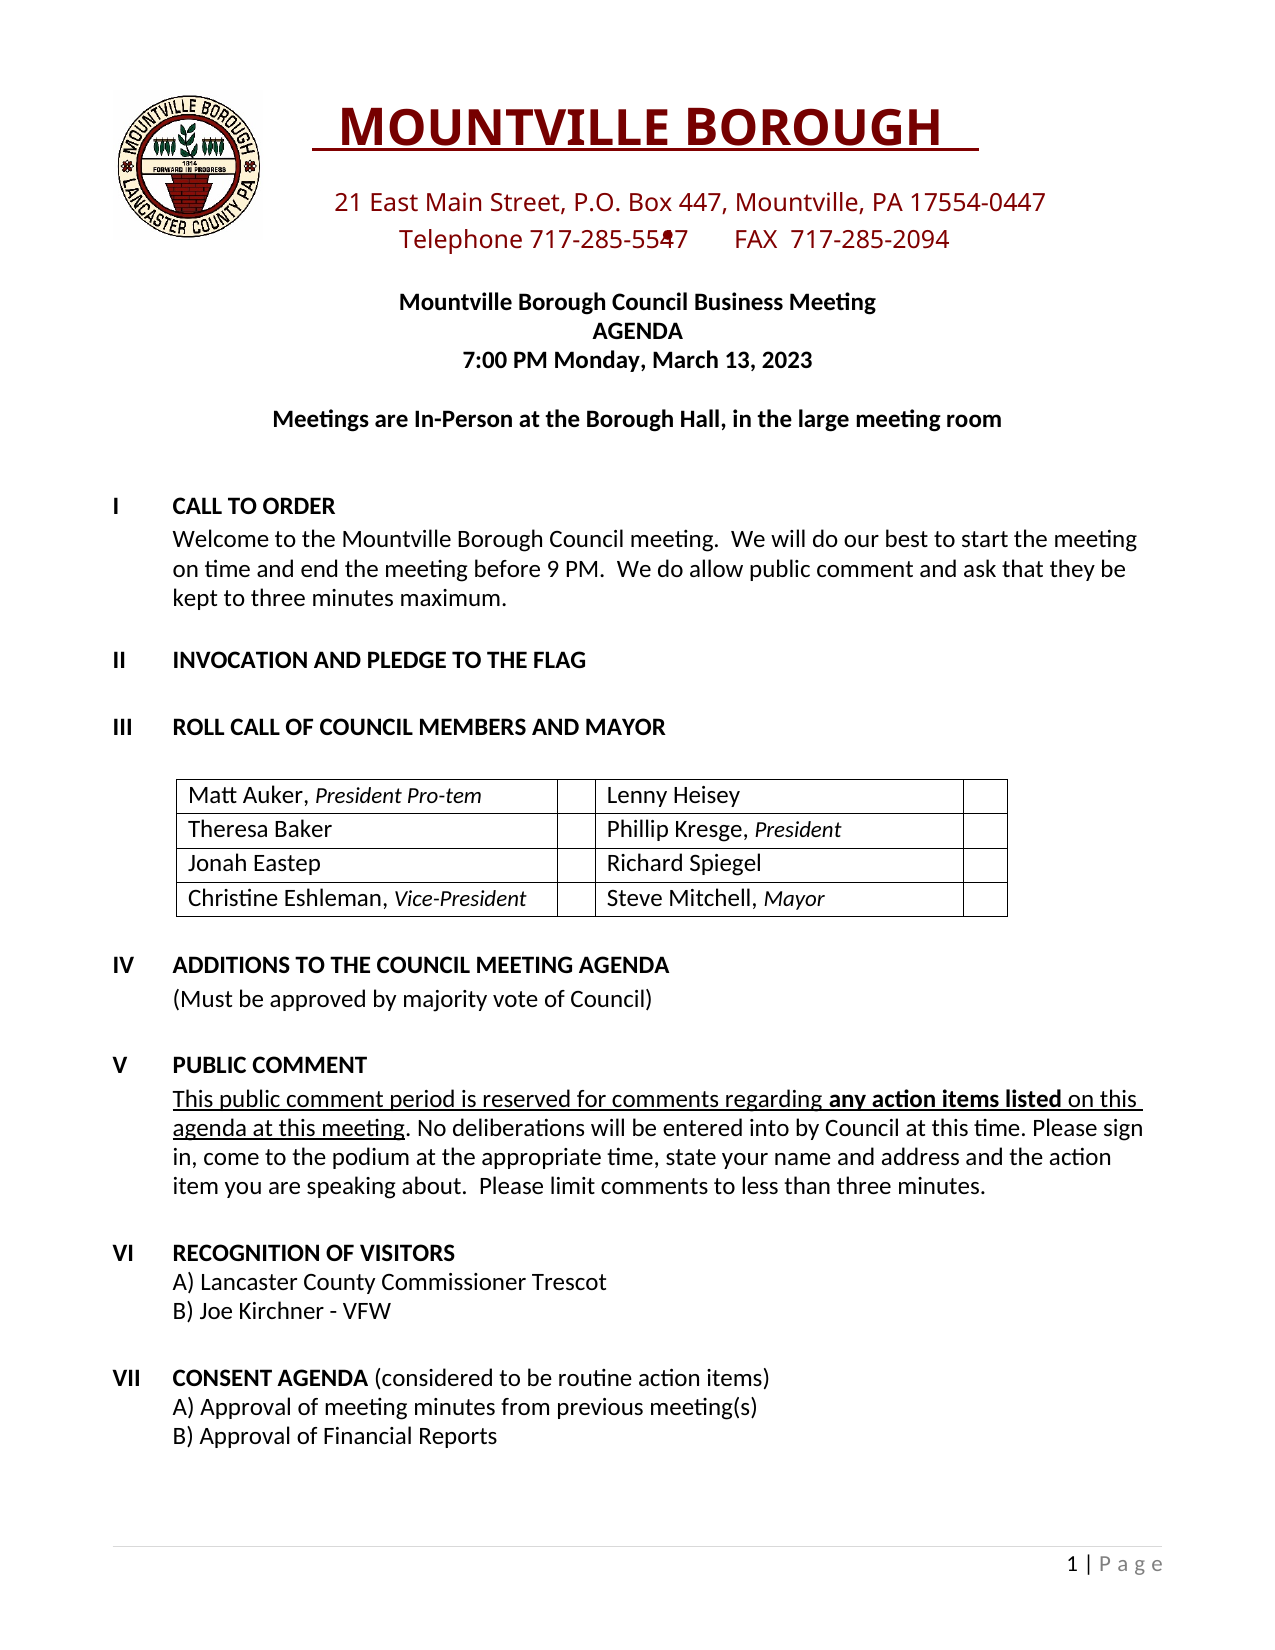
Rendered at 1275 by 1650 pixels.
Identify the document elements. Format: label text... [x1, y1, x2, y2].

table_cell [558, 883, 595, 916]
text MOUNTVILLE BOROUGH [337, 90, 1162, 161]
text 7:00 PM Monday, March 13, 2023 [112, 345, 1162, 374]
list Lancaster County Commissioner Trescot [172, 1267, 1162, 1296]
table_header [964, 780, 1007, 813]
text Mountville Borough Council Business Meeting [112, 287, 1162, 316]
list Approval of meeting minutes from previous meeting(s) [172, 1392, 1162, 1421]
picture [112, 90, 264, 240]
list Joe Kirchner - VFW [172, 1296, 1162, 1326]
list ADDITIONS TO THE COUNCIL MEETING AGENDA [112, 951, 1162, 980]
table_cell Jonah Eastep [177, 849, 557, 882]
text 21 East Main Street, P.O. Box 447, Mountville, PA 17554-0447 [264, 185, 1162, 219]
table_cell [558, 814, 595, 847]
text (Must be approved by majority vote of Council) [172, 984, 1162, 1013]
text This public comment period is reserved for comments regarding any action items listed on this agenda at this meeting. No deliberations will be entered into by Council at this time. Please sign in, come to the podium at the appropriate time, state your name and address and the action item you are speaking about. Please limit comments to less than three minutes. [172, 1084, 1162, 1201]
table_cell [558, 849, 595, 882]
list RECOGNITION OF VISITORS [112, 1238, 1162, 1267]
list Approval of Financial Reports [172, 1421, 1162, 1451]
table_cell Phillip Kresge, President [596, 814, 963, 847]
table_header Matt Auker, President Pro-tem [177, 780, 557, 813]
table_cell [964, 814, 1007, 847]
table_cell [964, 849, 1007, 882]
list CALL TO ORDER [112, 491, 1162, 520]
list PUBLIC COMMENT [112, 1051, 1162, 1080]
table_cell [964, 883, 1007, 916]
text Telephone 717-285-5547 FAX 717-285-2094 [112, 222, 1162, 256]
table_cell Christine Eshleman, Vice-President [177, 883, 557, 916]
table_cell Richard Spiegel [596, 849, 963, 882]
list INVOCATION AND PLEDGE TO THE FLAG [112, 645, 1162, 674]
table_cell Steve Mitchell, Mayor [596, 883, 963, 916]
table_header [558, 780, 595, 813]
list ROLL CALL OF COUNCIL MEMBERS AND MAYOR [112, 712, 1162, 741]
table_header Lenny Heisey [596, 780, 963, 813]
list CONSENT AGENDA (considered to be routine action items) [112, 1363, 1162, 1392]
text Welcome to the Mountville Borough Council meeting. We will do our best to start the meeting on time and end the meeting before 9 PM. We do allow public comment and ask that they be kept to three minutes maximum. [172, 524, 1162, 612]
table_cell Theresa Baker [177, 814, 557, 847]
text AGENDA [112, 316, 1162, 345]
text Meetings are In-Person at the Borough Hall, in the large meeting room [112, 404, 1162, 433]
